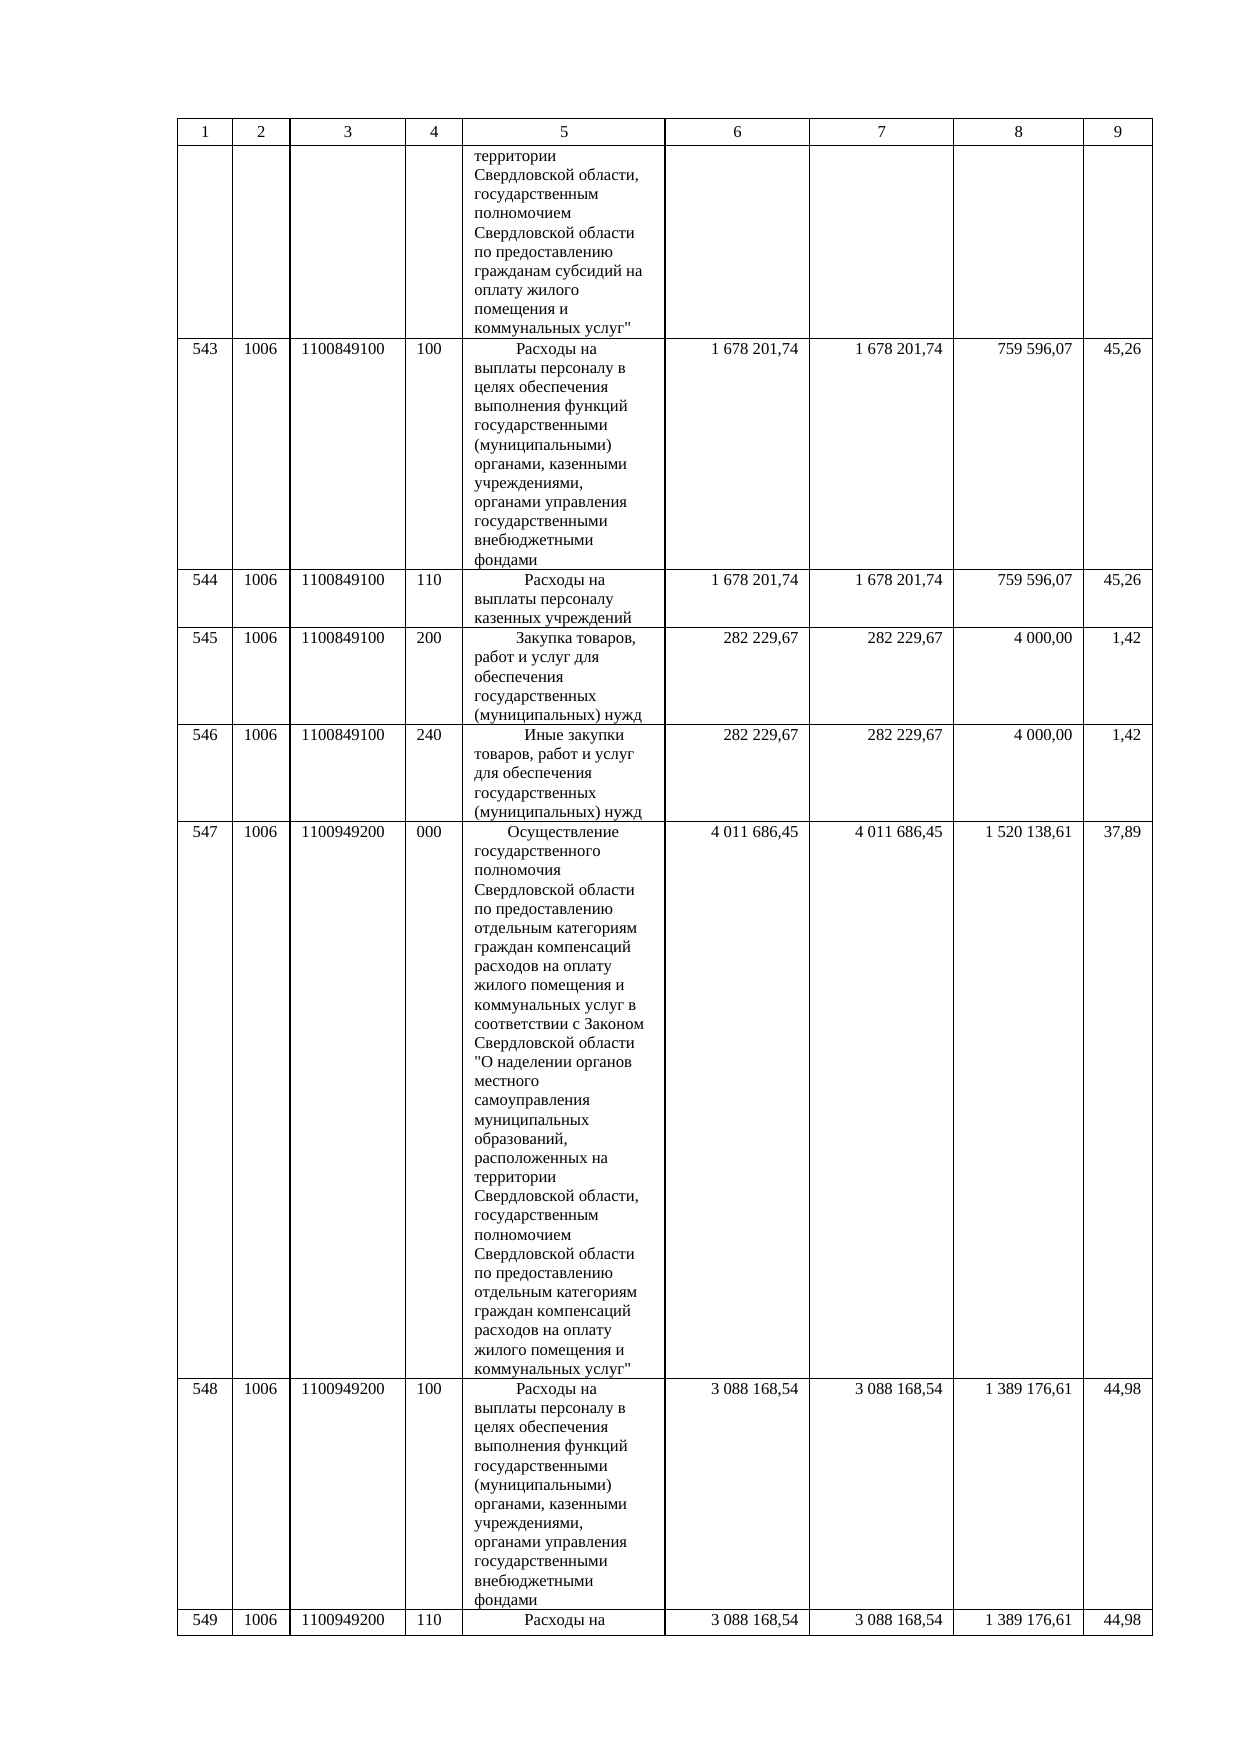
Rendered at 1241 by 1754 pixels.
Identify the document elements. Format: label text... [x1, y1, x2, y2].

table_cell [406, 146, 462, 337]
table_header 8 [954, 119, 1083, 145]
table_header 1 [178, 119, 232, 145]
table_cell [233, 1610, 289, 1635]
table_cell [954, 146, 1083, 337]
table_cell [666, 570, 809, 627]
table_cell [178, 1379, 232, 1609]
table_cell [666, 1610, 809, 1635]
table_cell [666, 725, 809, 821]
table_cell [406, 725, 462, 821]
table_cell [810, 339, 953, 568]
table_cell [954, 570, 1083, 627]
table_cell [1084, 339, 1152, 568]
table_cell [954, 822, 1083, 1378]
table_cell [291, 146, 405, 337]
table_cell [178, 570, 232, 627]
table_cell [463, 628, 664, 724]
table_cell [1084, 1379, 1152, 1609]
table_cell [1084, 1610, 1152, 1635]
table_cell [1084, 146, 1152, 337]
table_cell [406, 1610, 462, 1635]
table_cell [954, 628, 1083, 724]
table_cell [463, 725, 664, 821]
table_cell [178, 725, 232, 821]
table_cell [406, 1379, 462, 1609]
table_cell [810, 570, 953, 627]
table_header 9 [1084, 119, 1152, 145]
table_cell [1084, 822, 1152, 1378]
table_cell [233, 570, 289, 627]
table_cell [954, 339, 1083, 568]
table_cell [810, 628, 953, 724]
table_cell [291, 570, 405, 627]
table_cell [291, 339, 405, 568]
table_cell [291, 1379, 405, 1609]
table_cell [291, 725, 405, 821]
table_header 4 [406, 119, 462, 145]
table_header 5 [463, 119, 664, 145]
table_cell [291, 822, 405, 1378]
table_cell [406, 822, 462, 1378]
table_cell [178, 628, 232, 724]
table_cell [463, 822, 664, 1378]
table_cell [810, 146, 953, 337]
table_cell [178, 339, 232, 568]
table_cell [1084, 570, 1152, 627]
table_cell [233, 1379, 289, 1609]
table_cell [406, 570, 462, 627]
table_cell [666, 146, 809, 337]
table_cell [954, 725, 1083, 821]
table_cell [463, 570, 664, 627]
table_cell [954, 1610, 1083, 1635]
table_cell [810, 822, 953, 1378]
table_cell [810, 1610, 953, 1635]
table_header 6 [666, 119, 809, 145]
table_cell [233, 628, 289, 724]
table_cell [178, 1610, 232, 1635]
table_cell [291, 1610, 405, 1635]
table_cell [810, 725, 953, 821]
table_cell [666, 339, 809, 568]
table_header 2 [233, 119, 289, 145]
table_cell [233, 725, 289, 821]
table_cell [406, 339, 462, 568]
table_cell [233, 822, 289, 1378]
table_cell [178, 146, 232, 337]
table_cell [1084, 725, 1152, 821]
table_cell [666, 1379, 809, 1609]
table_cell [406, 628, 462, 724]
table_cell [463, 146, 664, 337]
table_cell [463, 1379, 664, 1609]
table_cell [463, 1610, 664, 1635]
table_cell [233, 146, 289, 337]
table_header 3 [291, 119, 405, 145]
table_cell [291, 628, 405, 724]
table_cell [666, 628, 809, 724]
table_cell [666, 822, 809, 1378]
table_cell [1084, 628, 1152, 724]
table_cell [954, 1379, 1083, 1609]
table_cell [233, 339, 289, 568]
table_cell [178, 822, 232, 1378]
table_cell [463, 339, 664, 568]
table_header 7 [810, 119, 953, 145]
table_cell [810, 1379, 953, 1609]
